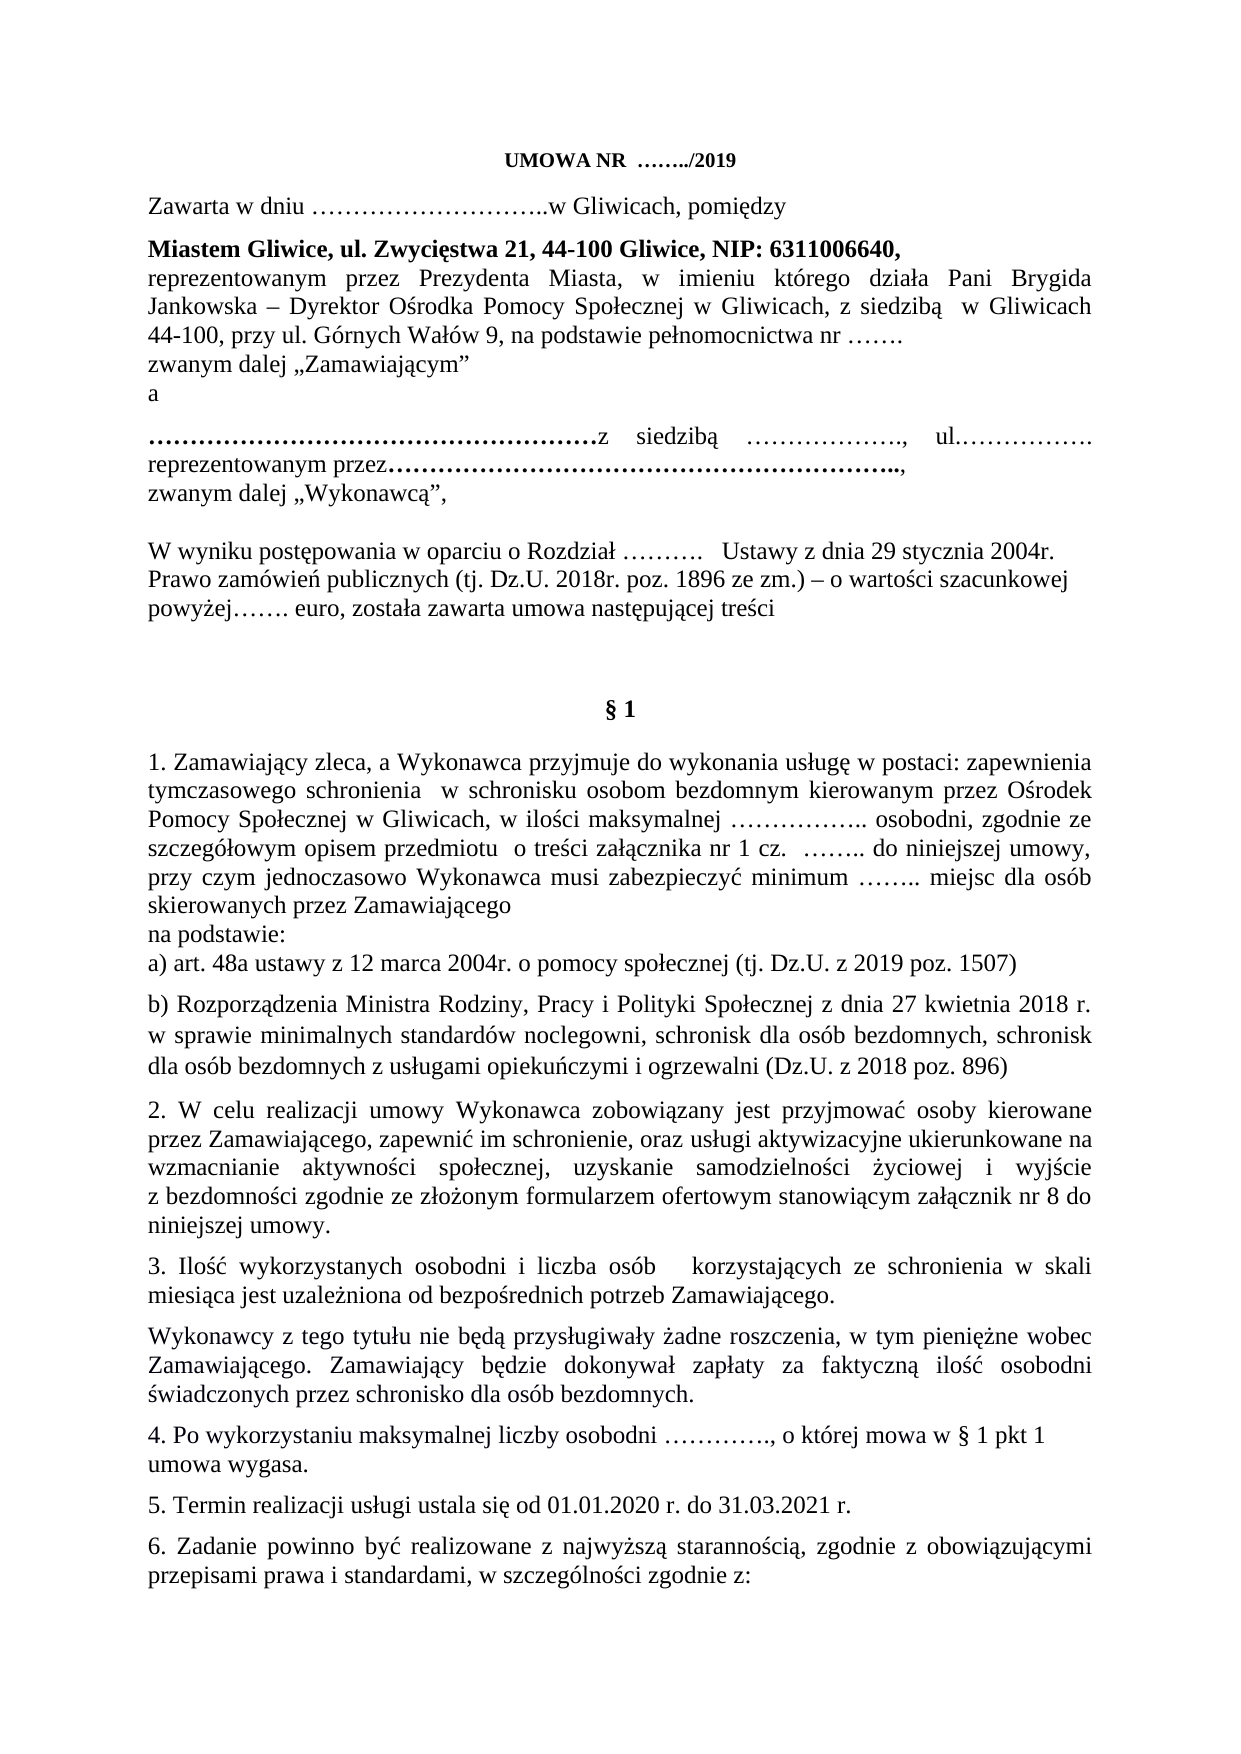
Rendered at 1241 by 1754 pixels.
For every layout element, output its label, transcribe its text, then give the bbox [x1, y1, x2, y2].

text 1. Zamawiający zleca, a Wykonawca przyjmuje do wykonania usługę w postaci: zapewnienia tymczasowego schronienia w schronisku osobom bezdomnym kierowanym przez Ośrodek Pomocy Społecznej w Gliwicach, w ilości maksymalnej …………….. osobodni, zgodnie ze szczegółowym opisem przedmiotu o treści załącznika nr 1 cz. …….. do niniejszej umowy, przy czym jednoczasowo Wykonawca musi zabezpieczyć minimum …….. miejsc dla osób skierowanych przez Zamawiającego [148, 747, 1093, 919]
text na podstawie: [148, 919, 1093, 948]
text § 1 [148, 694, 1093, 723]
text UMOWA NR ……../2019 [148, 148, 1093, 172]
text W wyniku postępowania w oparciu o Rozdział ………. Ustawy z dnia 29 stycznia 2004r. Prawo zamówień publicznych (tj. Dz.U. 2018r. poz. 1896 ze zm.) – o wartości szacunkowej powyżej……. euro, została zawarta umowa następującej treści [148, 536, 1093, 622]
text Zawarta w dniu ………………………..w Gliwicach, pomiędzy [148, 191, 1093, 219]
text 3. Ilość wykorzystanych osobodni i liczba osób korzystających ze schronienia w skali miesiąca jest uzależniona od bezpośrednich potrzeb Zamawiającego. [148, 1251, 1093, 1309]
text a [148, 378, 1093, 406]
text 4. Po wykorzystaniu maksymalnej liczby osobodni …………., o której mowa w § 1 pkt 1 umowa wygasa. [148, 1420, 1093, 1477]
text zwanym dalej „Wykonawcą”, [148, 478, 1093, 507]
text b) Rozporządzenia Ministra Rodziny, Pracy i Polityki Społecznej z dnia 27 kwietnia 2018 r. w sprawie minimalnych standardów noclegowni, schronisk dla osób bezdomnych, schronisk dla osób bezdomnych z usługami opiekuńczymi i ogrzewalni (Dz.U. z 2018 poz. 896) [148, 989, 1093, 1080]
text reprezentowanym przez Prezydenta Miasta, w imieniu którego działa Pani Brygida Jankowska – Dyrektor Ośrodka Pomocy Społecznej w Gliwicach, z siedzibą w Gliwicach 44-100, przy ul. Górnych Wałów 9, na podstawie pełnomocnictwa nr ……. [148, 263, 1093, 349]
text 2. W celu realizacji umowy Wykonawca zobowiązany jest przyjmować osoby kierowane przez Zamawiającego, zapewnić im schronienie, oraz usługi aktywizacyjne ukierunkowane na wzmacnianie aktywności społecznej, uzyskanie samodzielności życiowej i wyjście z bezdomności zgodnie ze złożonym formularzem ofertowym stanowiącym załącznik nr 8 do niniejszej umowy. [148, 1095, 1093, 1239]
text Miastem Gliwice, ul. Zwycięstwa 21, 44-100 Gliwice, NIP: 6311006640, [148, 234, 1093, 263]
text a) art. 48a ustawy z 12 marca 2004r. o pomocy społecznej (tj. Dz.U. z 2019 poz. 1507) [148, 948, 1093, 977]
text ………………………………………………z siedzibą ………………., ul.……………. reprezentowanym przez…………………………………………………….., [148, 421, 1093, 478]
text Wykonawcy z tego tytułu nie będą przysługiwały żadne roszczenia, w tym pieniężne wobec Zamawiającego. Zamawiający będzie dokonywał zapłaty za faktyczną ilość osobodni świadczonych przez schronisko dla osób bezdomnych. [148, 1321, 1093, 1407]
text zwanym dalej „Zamawiającym” [148, 349, 1093, 378]
text 6. Zadanie powinno być realizowane z najwyższą starannością, zgodnie z obowiązującymi przepisami prawa i standardami, w szczególności zgodnie z: [148, 1531, 1093, 1589]
text 5. Termin realizacji usługi ustala się od 01.01.2020 r. do 31.03.2021 r. [148, 1490, 1093, 1519]
